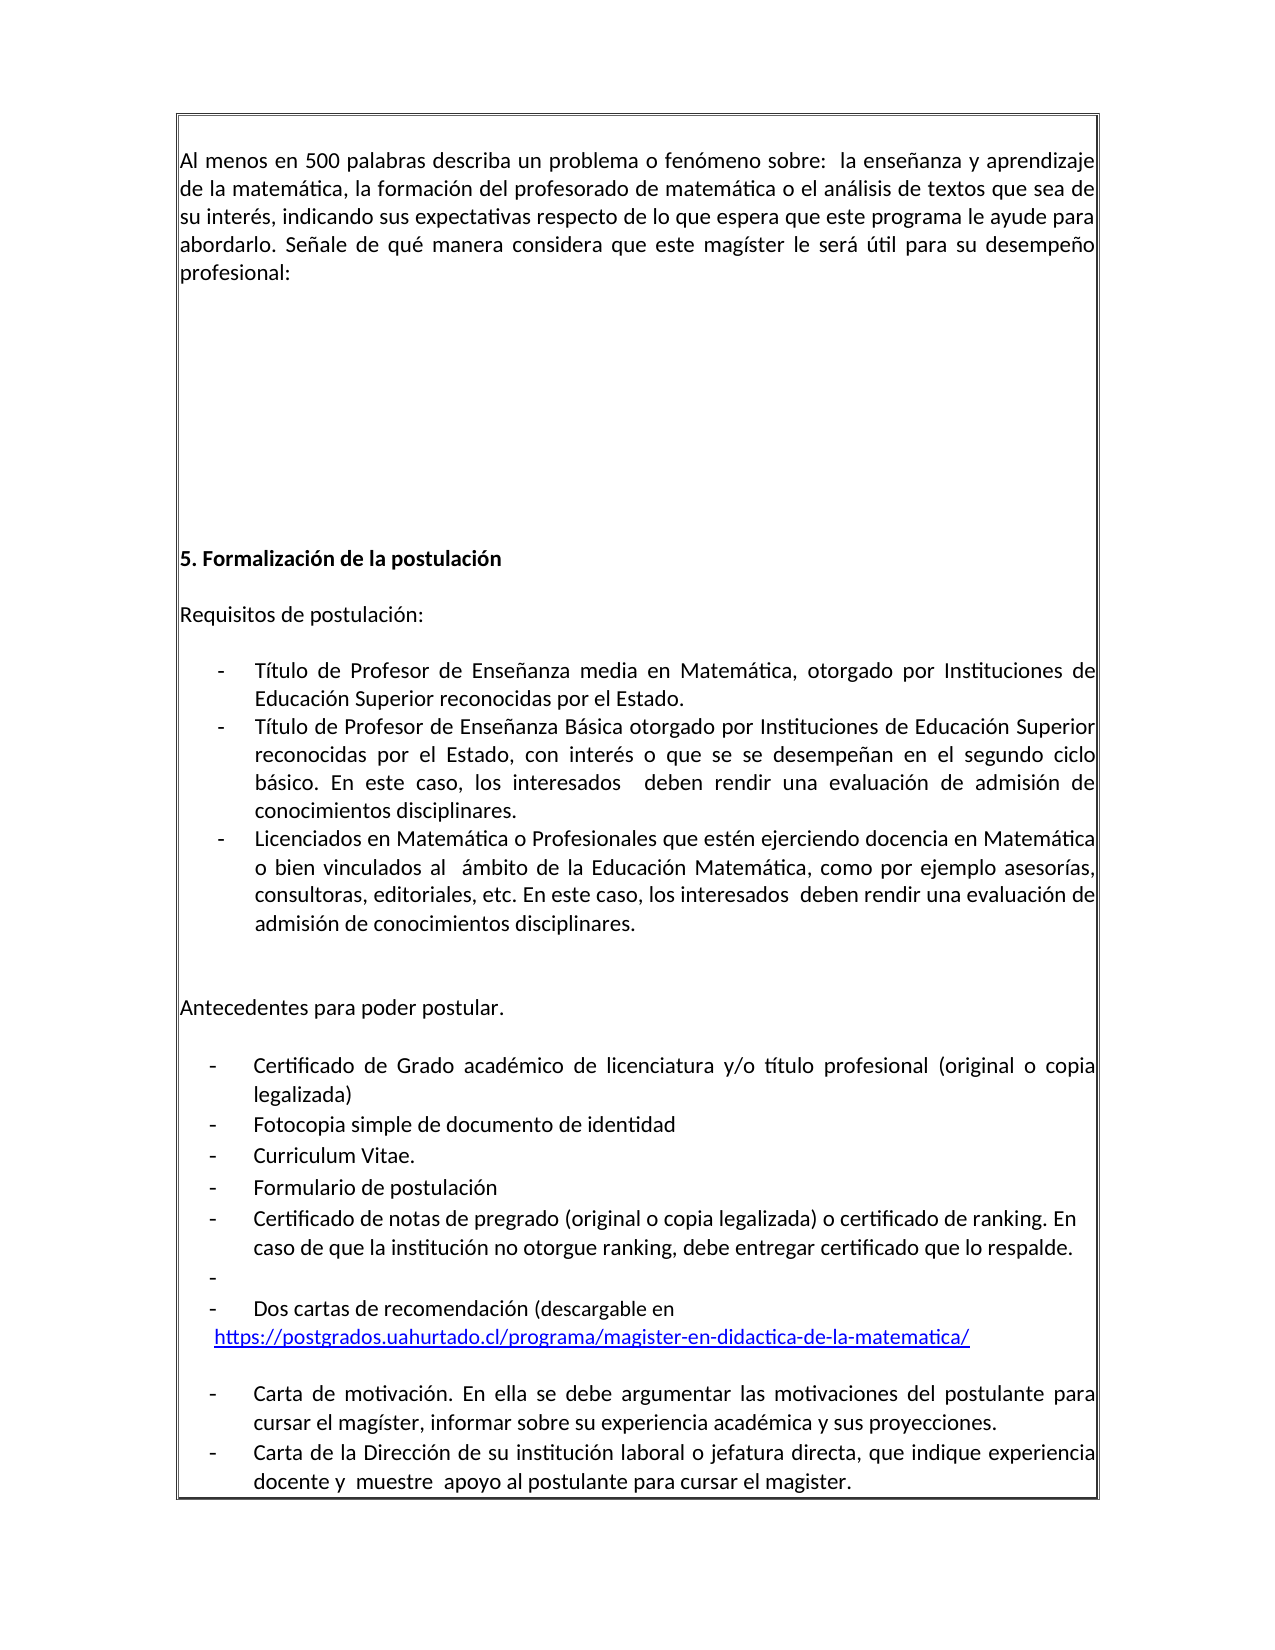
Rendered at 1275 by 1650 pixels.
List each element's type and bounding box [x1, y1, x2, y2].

table_header [179, 116, 1096, 1497]
